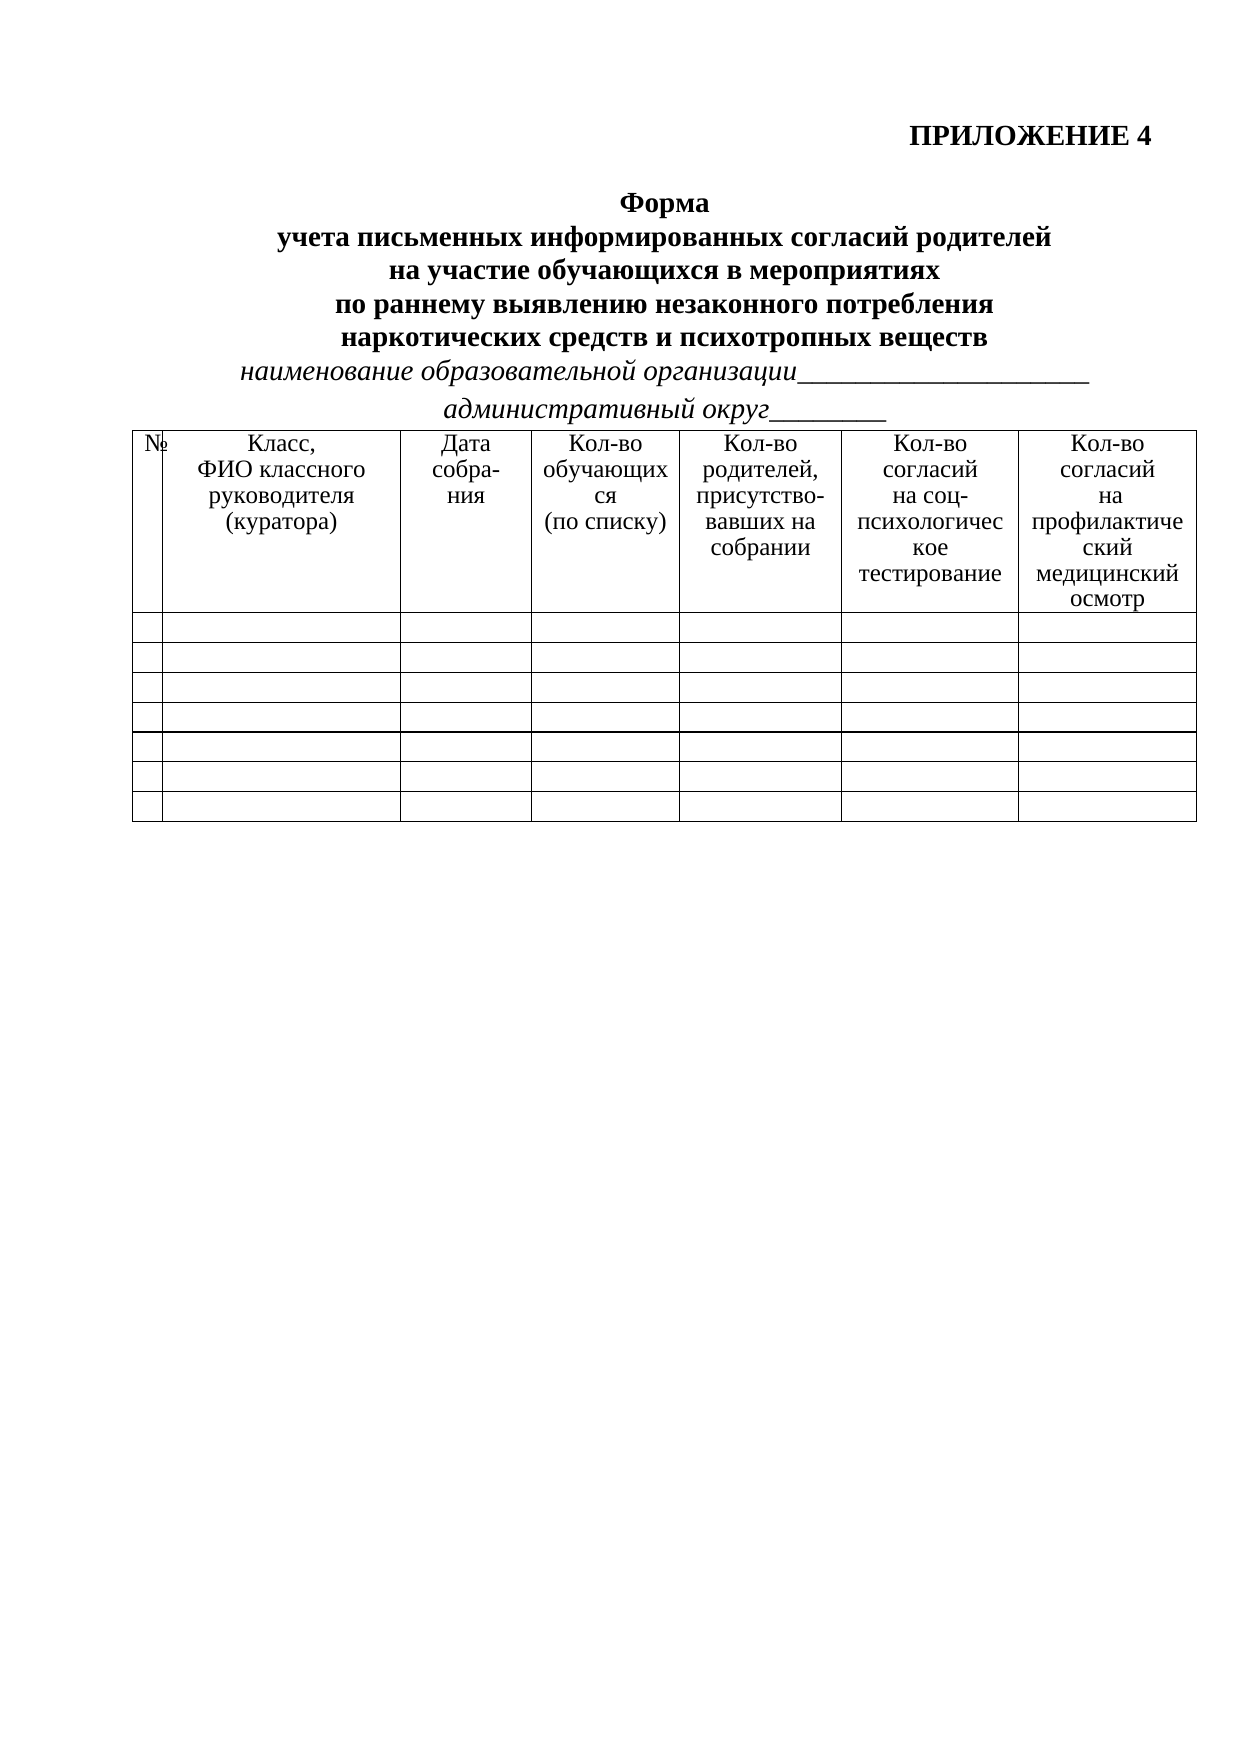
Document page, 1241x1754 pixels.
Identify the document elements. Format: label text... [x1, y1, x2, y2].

table_cell [133, 703, 162, 731]
table_header Кол-во согласий на профилактический медицинский осмотр [1019, 431, 1196, 612]
table_cell [680, 703, 841, 731]
table_cell [1019, 703, 1196, 731]
table_cell [133, 643, 162, 672]
table_cell [532, 613, 679, 642]
table_cell [532, 703, 679, 731]
text наименование образовательной организации____________________ [177, 353, 1152, 386]
table_cell [163, 613, 400, 642]
table_cell [842, 613, 1018, 642]
table_cell [401, 733, 531, 761]
table_cell [133, 762, 162, 791]
table_cell [1019, 613, 1196, 642]
table_cell [532, 762, 679, 791]
table_cell [163, 762, 400, 791]
table_cell [1019, 643, 1196, 672]
table_cell [680, 733, 841, 761]
table_cell [680, 792, 841, 821]
table_cell [401, 643, 531, 672]
table_cell [842, 733, 1018, 761]
table_cell [842, 792, 1018, 821]
table_cell [1019, 762, 1196, 791]
table_cell [842, 643, 1018, 672]
table_cell [163, 792, 400, 821]
text наркотических средств и психотропных веществ [177, 319, 1152, 353]
text Форма [177, 185, 1152, 219]
text административный округ________ [177, 391, 1152, 425]
text учета письменных информированных согласий родителей [177, 219, 1152, 252]
table_cell [680, 613, 841, 642]
table_cell [133, 673, 162, 702]
table_cell [163, 643, 400, 672]
table_header № [133, 431, 162, 612]
table_cell [1019, 792, 1196, 821]
table_cell [401, 703, 531, 731]
table_cell [401, 762, 531, 791]
table_cell [680, 762, 841, 791]
table_header Кол-во согласий на соц-психологическое тестирование [842, 431, 1018, 612]
table_cell [532, 673, 679, 702]
table_cell [680, 673, 841, 702]
table_cell [842, 762, 1018, 791]
table_cell [842, 673, 1018, 702]
table_header Класс, ФИО классного руководителя (куратора) [163, 431, 400, 612]
table_cell [532, 792, 679, 821]
text по раннему выявлению незаконного потребления [177, 286, 1152, 319]
table_cell [133, 792, 162, 821]
table_cell [680, 643, 841, 672]
text ПРИЛОЖЕНИЕ 4 [177, 118, 1152, 152]
table_cell [163, 733, 400, 761]
table_cell [163, 703, 400, 731]
table_header Кол-во родителей, присутство-вавших на собрании [680, 431, 841, 612]
table_cell [532, 733, 679, 761]
text на участие обучающихся в мероприятиях [177, 252, 1152, 286]
table_cell [401, 673, 531, 702]
table_cell [133, 733, 162, 761]
table_cell [133, 613, 162, 642]
table_cell [1019, 733, 1196, 761]
table_header Кол-во обучающихся (по списку) [532, 431, 679, 612]
table_cell [401, 792, 531, 821]
table_cell [842, 703, 1018, 731]
table_header Дата собра- ния [401, 431, 531, 612]
table_cell [401, 613, 531, 642]
table_cell [532, 643, 679, 672]
table_cell [1019, 673, 1196, 702]
table_cell [163, 673, 400, 702]
